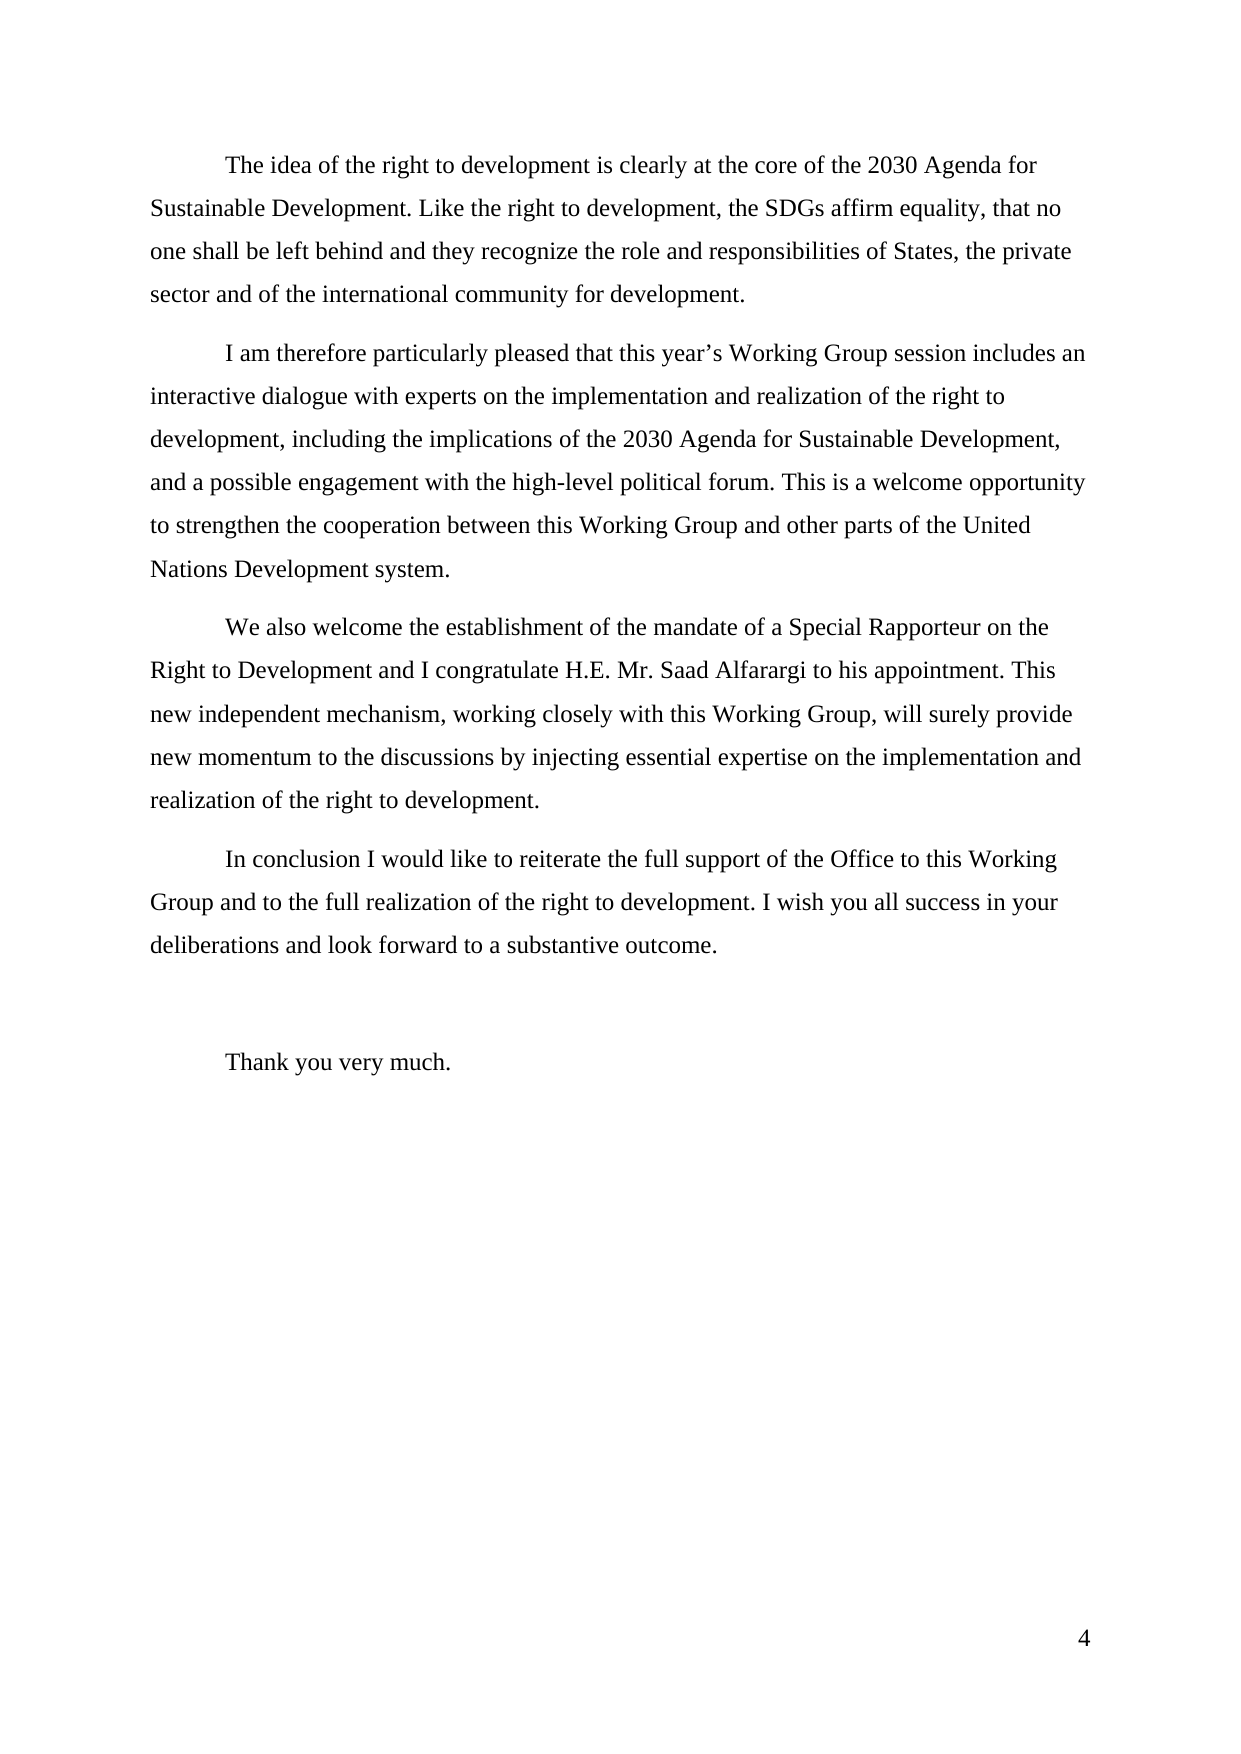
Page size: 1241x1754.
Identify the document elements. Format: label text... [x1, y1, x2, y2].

text We also welcome the establishment of the mandate of a Special Rapporteur on the Right to Development and I congratulate H.E. Mr. Saad Alfarargi to his appointment. This new independent mechanism, working closely with this Working Group, will surely provide new momentum to the discussions by injecting essential expertise on the implementation and realization of the right to development. [150, 612, 1090, 814]
text The idea of the right to development is clearly at the core of the 2030 Agenda for Sustainable Development. Like the right to development, the SDGs affirm equality, that no one shall be left behind and they recognize the role and responsibilities of States, the private sector and of the international community for development. [150, 150, 1090, 308]
text In conclusion I would like to reiterate the full support of the Office to this Working Group and to the full realization of the right to development. I wish you all success in your deliberations and look forward to a substantive outcome. [150, 844, 1090, 959]
text I am therefore particularly pleased that this year’s Working Group session includes an interactive dialogue with experts on the implementation and realization of the right to development, including the implications of the 2030 Agenda for Sustainable Development, and a possible engagement with the high-level political forum. This is a welcome opportunity to strengthen the cooperation between this Working Group and other parts of the United Nations Development system. [150, 338, 1090, 582]
text Thank you very much. [150, 1047, 1090, 1076]
